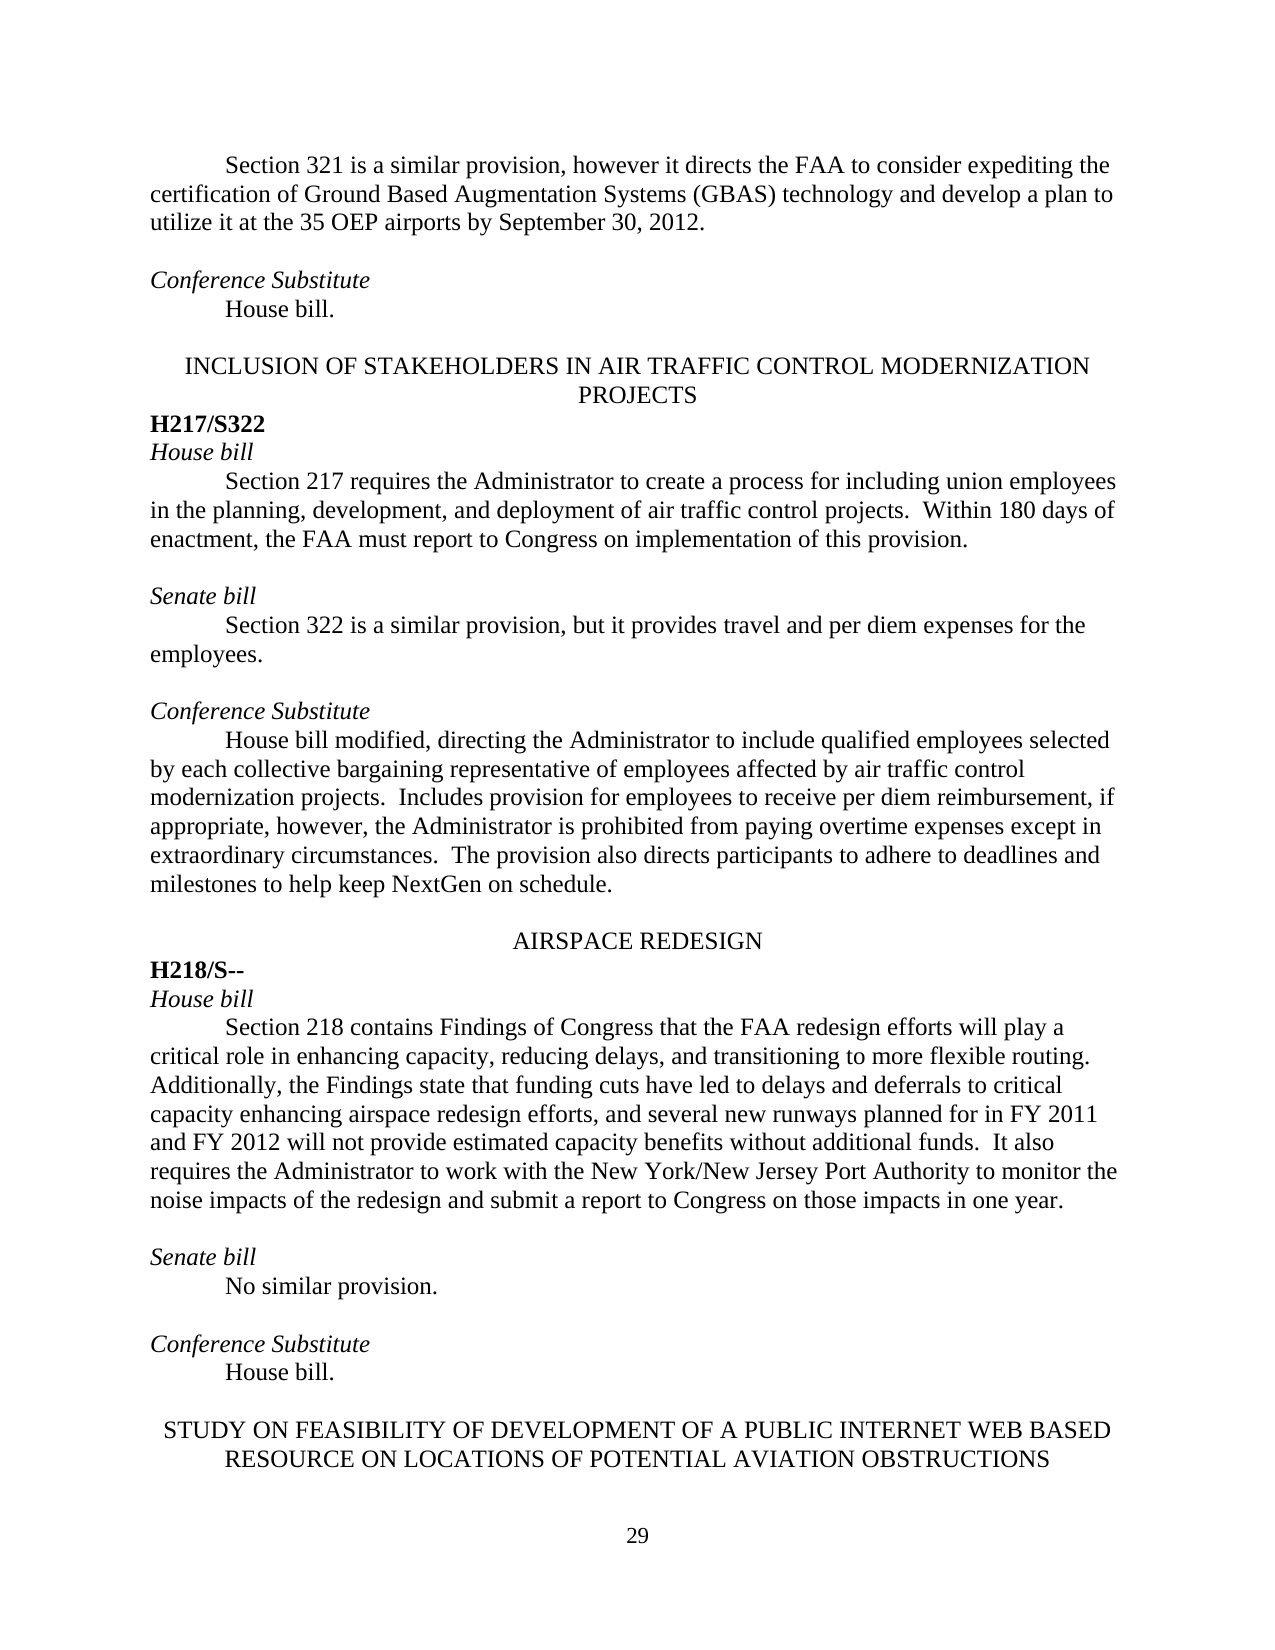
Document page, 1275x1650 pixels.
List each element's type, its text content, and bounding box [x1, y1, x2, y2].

text House bill [150, 437, 1125, 466]
text Conference Substitute [150, 696, 1125, 725]
text House bill. [150, 1357, 1125, 1386]
text Study on Feasibility of development of a public internet web based resource on locations of potential aviation obstructions [150, 1415, 1125, 1472]
text INCLUSION OF STAKEHOLDERS IN AIR TRAFFIC CONTROL MODERNIZATION PROJECTS [150, 351, 1125, 409]
text Senate bill [150, 581, 1125, 610]
text Conference Substitute [150, 265, 1125, 294]
text H217/S322 [150, 409, 1125, 437]
text House bill. [150, 294, 1125, 322]
text H218/S-- [150, 955, 1125, 984]
text No similar provision. [150, 1271, 1125, 1300]
text Section 321 is a similar provision, however it directs the FAA to consider expediting the certification of Ground Based Augmentation Systems (GBAS) technology and develop a plan to utilize it at the 35 OEP airports by September 30, 2012. [150, 150, 1125, 236]
text Senate bill [150, 1242, 1125, 1271]
text Section 322 is a similar provision, but it provides travel and per diem expenses for the employees. [150, 610, 1125, 667]
text AIRSPACE REDESIGN [150, 926, 1125, 955]
text House bill [150, 984, 1125, 1012]
text Section 217 requires the Administrator to create a process for including union employees in the planning, development, and deployment of air traffic control projects. Within 180 days of enactment, the FAA must report to Congress on implementation of this provision. [150, 466, 1125, 552]
text House bill modified, directing the Administrator to include qualified employees selected by each collective bargaining representative of employees affected by air traffic control modernization projects. Includes provision for employees to receive per diem reimbursement, if appropriate, however, the Administrator is prohibited from paying overtime expenses except in extraordinary circumstances. The provision also directs participants to adhere to deadlines and milestones to help keep NextGen on schedule. [150, 725, 1125, 897]
text Conference Substitute [150, 1329, 1125, 1357]
text Section 218 contains Findings of Congress that the FAA redesign efforts will play a critical role in enhancing capacity, reducing delays, and transitioning to more flexible routing. Additionally, the Findings state that funding cuts have led to delays and deferrals to critical capacity enhancing airspace redesign efforts, and several new runways planned for in FY 2011 and FY 2012 will not provide estimated capacity benefits without additional funds. It also requires the Administrator to work with the New York/New Jersey Port Authority to monitor the noise impacts of the redesign and submit a report to Congress on those impacts in one year. [150, 1012, 1125, 1214]
